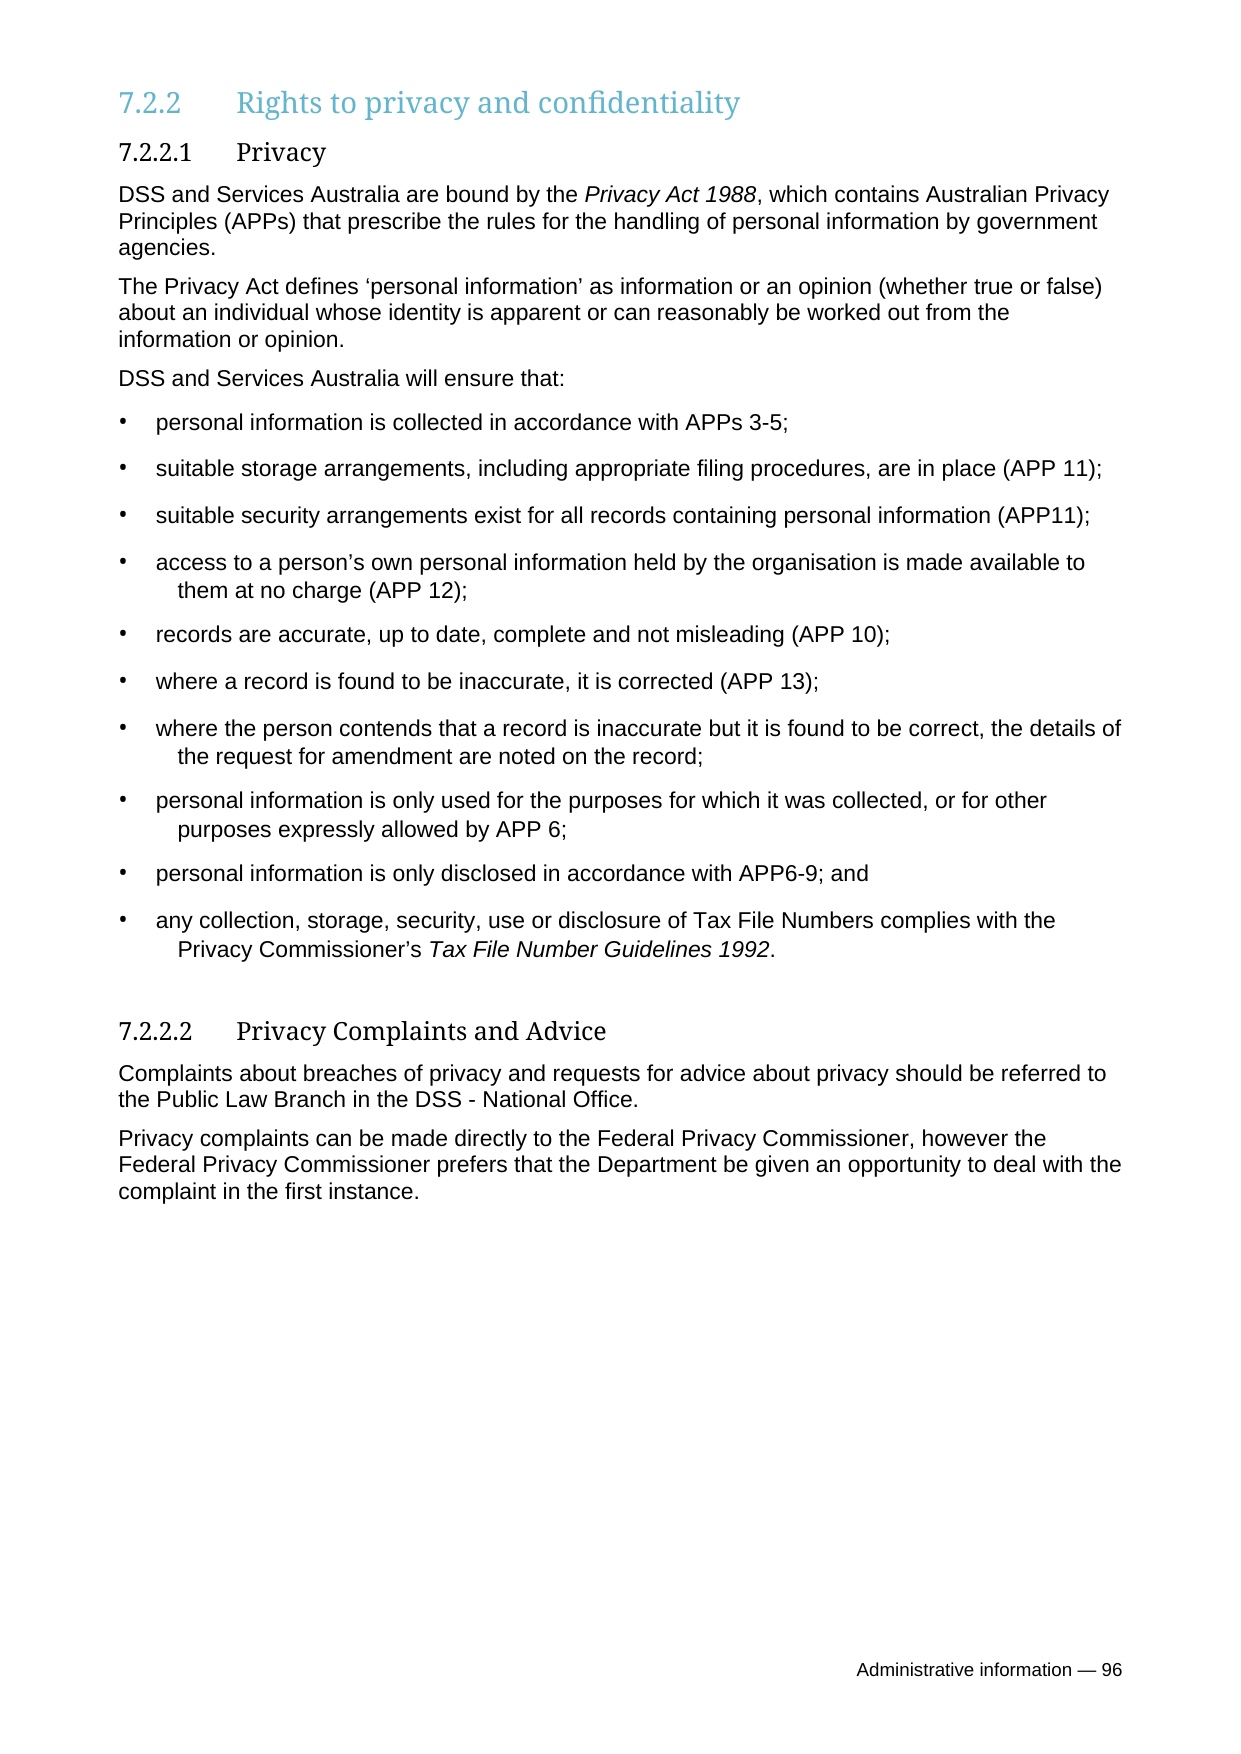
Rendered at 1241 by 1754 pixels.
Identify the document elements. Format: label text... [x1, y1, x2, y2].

text suitable security arrangements exist for all records containing personal information (APP11); [118, 497, 1122, 531]
text records are accurate, up to date, complete and not misleading (APP 10); [118, 616, 1122, 650]
text where a record is found to be inaccurate, it is corrected (APP 13); [118, 663, 1122, 697]
subtitle 7.2.2.1 Privacy [118, 135, 1122, 169]
text Complaints about breaches of privacy and requests for advice about privacy should be referred to the Public Law Branch in the DSS - National Office. [118, 1060, 1122, 1113]
subtitle 7.2.2.2 Privacy Complaints and Advice [118, 1013, 1122, 1047]
text personal information is collected in accordance with APPs 3-5; [118, 403, 1122, 437]
text personal information is only disclosed in accordance with APP6-9; and [118, 855, 1122, 889]
text access to a person’s own personal information held by the organisation is made available to them at no charge (APP 12); [118, 543, 1122, 603]
text suitable storage arrangements, including appropriate filing procedures, are in place (APP 11); [118, 450, 1122, 484]
text personal information is only used for the purposes for which it was collected, or for other purposes expressly allowed by APP 6; [118, 782, 1122, 842]
text Privacy complaints can be made directly to the Federal Privacy Commissioner, however the Federal Privacy Commissioner prefers that the Department be given an opportunity to deal with the complaint in the first instance. [118, 1125, 1122, 1204]
text The Privacy Act defines ‘personal information’ as information or an opinion (whether true or false) about an individual whose identity is apparent or can reasonably be worked out from the information or opinion. [118, 273, 1122, 352]
subtitle 7.2.2 Rights to privacy and confidentiality [118, 83, 1122, 122]
text where the person contends that a record is inaccurate but it is found to be correct, the details of the request for amendment are noted on the record; [118, 709, 1122, 769]
text DSS and Services Australia will ensure that: [118, 364, 1122, 391]
text any collection, storage, security, use or disclosure of Tax File Numbers complies with the Privacy Commissioner’s Tax File Number Guidelines 1992. [118, 902, 1122, 962]
text DSS and Services Australia are bound by the Privacy Act 1988, which contains Australian Privacy Principles (APPs) that prescribe the rules for the handling of personal information by government agencies. [118, 181, 1122, 261]
